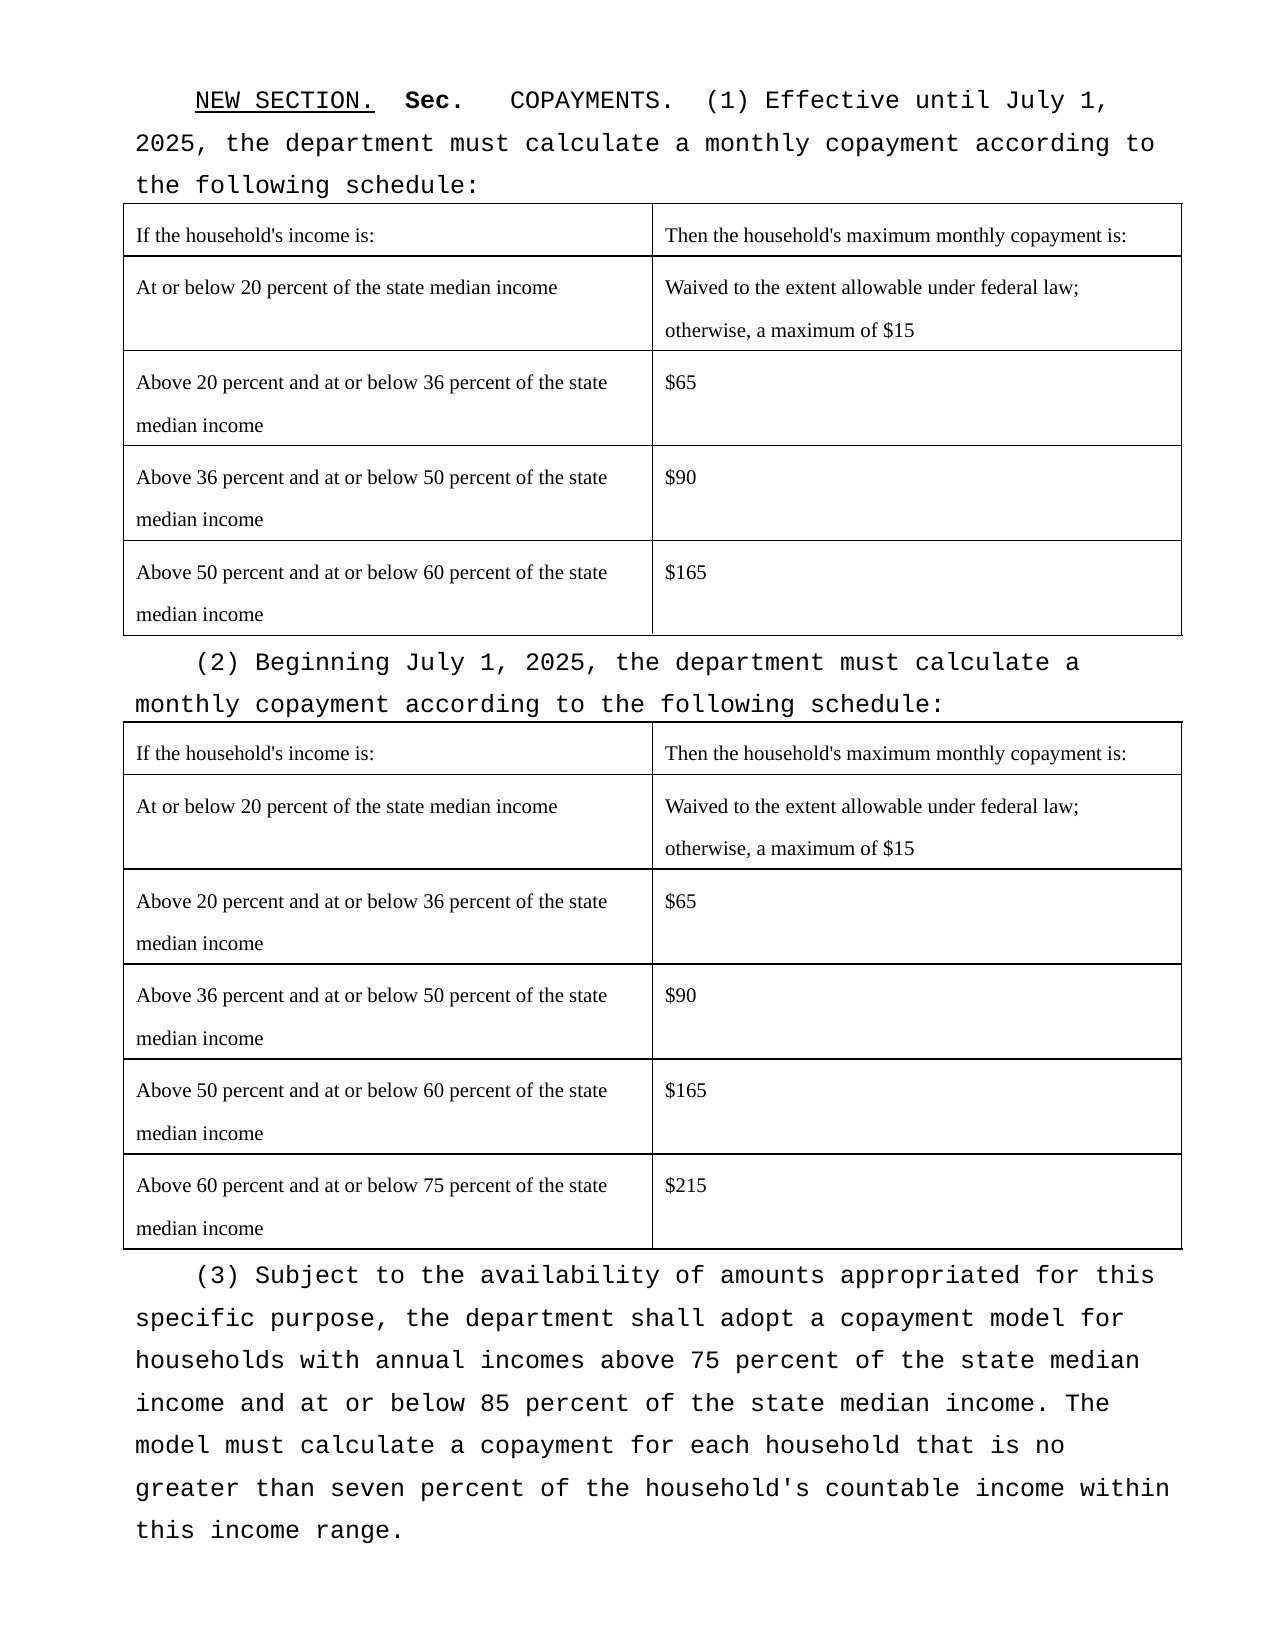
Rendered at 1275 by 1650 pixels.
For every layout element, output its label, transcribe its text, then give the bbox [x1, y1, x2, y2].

table_cell Above 36 percent and at or below 50 percent of the state median income [124, 446, 652, 539]
table_cell Above 20 percent and at or below 36 percent of the state median income [124, 870, 652, 963]
table_cell At or below 20 percent of the state median income [124, 257, 652, 350]
table_cell Above 50 percent and at or below 60 percent of the state median income [124, 541, 652, 634]
table_cell $165 [653, 1060, 1181, 1153]
text (3) Subject to the availability of amounts appropriated for this specific purpose, the department shall adopt a copayment model for households with annual incomes above 75 percent of the state median income and at or below 85 percent of the state median income. The model must calculate a copayment for each household that is no greater than seven percent of the household's countable income within this income range. [135, 1250, 1170, 1547]
table_cell Above 60 percent and at or below 75 percent of the state median income [124, 1155, 652, 1248]
table_header If the household's income is: [124, 723, 652, 773]
table_cell Above 50 percent and at or below 60 percent of the state median income [124, 1060, 652, 1153]
table_cell $165 [653, 541, 1181, 634]
table_cell Waived to the extent allowable under federal law; otherwise, a maximum of $15 [653, 257, 1181, 350]
text NEW SECTION. Sec. COPAYMENTS. (1) Effective until July 1, 2025, the department must calculate a monthly copayment according to the following schedule: [135, 75, 1170, 202]
table_header If the household's income is: [124, 204, 652, 255]
table_cell $65 [653, 870, 1181, 963]
table_cell Waived to the extent allowable under federal law; otherwise, a maximum of $15 [653, 775, 1181, 868]
table_cell $90 [653, 446, 1181, 539]
table_cell $215 [653, 1155, 1181, 1248]
table_cell $65 [653, 351, 1181, 445]
table_cell Above 36 percent and at or below 50 percent of the state median income [124, 965, 652, 1058]
table_header Then the household's maximum monthly copayment is: [653, 204, 1181, 255]
table_cell $90 [653, 965, 1181, 1058]
table_cell Above 20 percent and at or below 36 percent of the state median income [124, 351, 652, 445]
table_cell At or below 20 percent of the state median income [124, 775, 652, 868]
text (2) Beginning July 1, 2025, the department must calculate a monthly copayment according to the following schedule: [135, 636, 1170, 721]
table_header Then the household's maximum monthly copayment is: [653, 723, 1181, 773]
